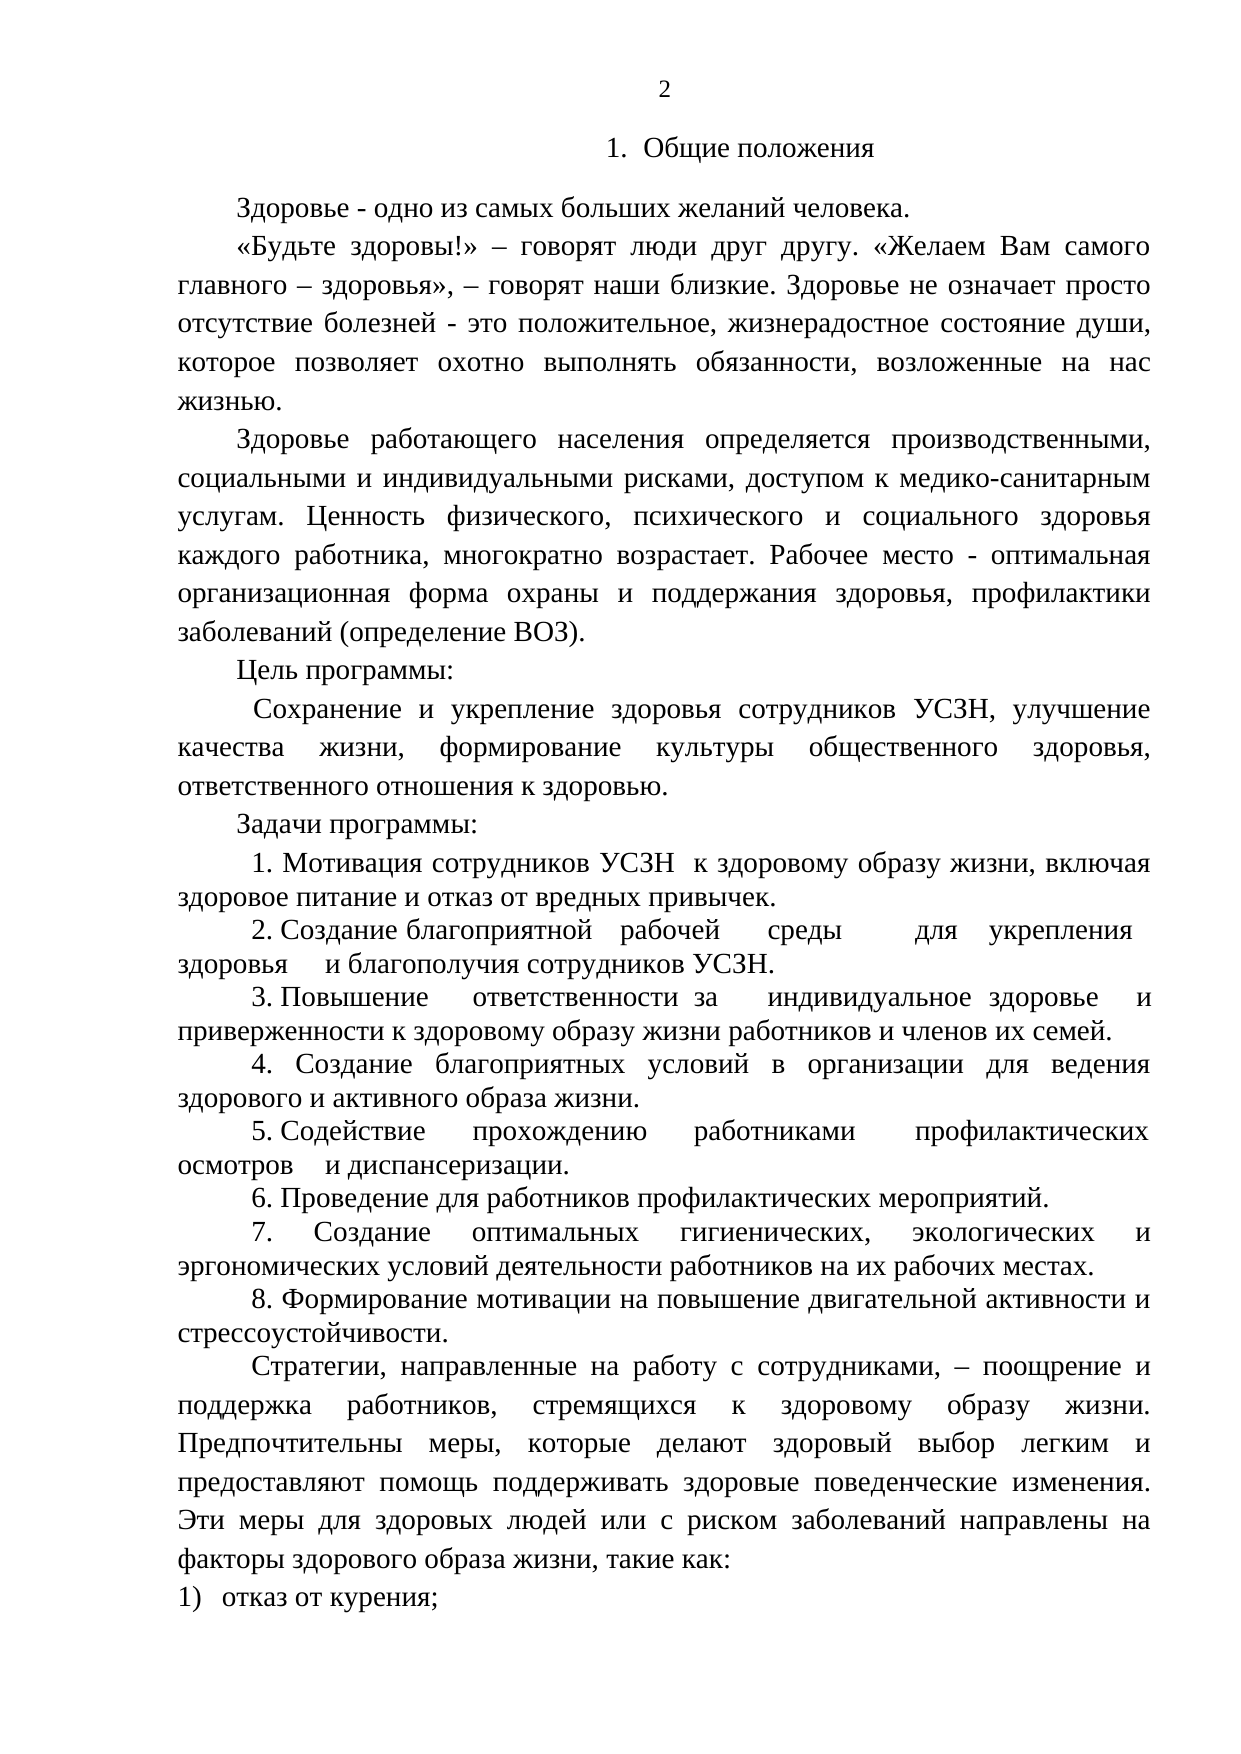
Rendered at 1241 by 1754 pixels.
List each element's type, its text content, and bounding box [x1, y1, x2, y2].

text 1. Мотивация сотрудников УСЗН к здоровому образу жизни, включая здоровое питание и отказ от вредных привычек. [177, 845, 1152, 912]
text Здоровье - одно из самых больших желаний человека. [177, 190, 1152, 223]
list отказ от курения; [177, 1579, 1152, 1613]
text 6. Проведение для работников профилактических мероприятий. [177, 1181, 1152, 1214]
text Стратегии, направленные на работу с сотрудниками, – поощрение и поддержка работников, стремящихся к здоровому образу жизни. Предпочтительны меры, которые делают здоровый выбор легким и предоставляют помощь поддерживать здоровые поведенческие изменения. Эти меры для здоровых людей или с риском заболеваний направлены на факторы здорового образа жизни, такие как: [177, 1348, 1152, 1574]
text 3. Повышение ответственности за индивидуальное здоровье и приверженности к здоровому образу жизни работников и членов их семей. [177, 979, 1152, 1046]
text Задачи программы: [177, 807, 1152, 840]
text 8. Формирование мотивации на повышение двигательной активности и стрессоустойчивости. [177, 1281, 1152, 1348]
text «Будьте здоровы!» – говорят люди друг другу. «Желаем Вам самого главного – здоровья», – говорят наши близкие. Здоровье не означает просто отсутствие болезней - это положительное, жизнерадостное состояние души, которое позволяет охотно выполнять обязанности, возложенные на нас жизнью. [177, 228, 1152, 416]
text 7. Создание оптимальных гигиенических, экологических и эргономических условий деятельности работников на их рабочих местах. [177, 1214, 1152, 1281]
text 2. Создание благоприятной рабочей среды для укрепления здоровья и благополучия сотрудников УСЗН. [177, 912, 1152, 979]
text Сохранение и укрепление здоровья сотрудников УСЗН, улучшение качества жизни, формирование культуры общественного здоровья, ответственного отношения к здоровью. [177, 691, 1152, 802]
text 5. Содействие прохождению работниками профилактических осмотров и диспансеризации. [177, 1113, 1152, 1181]
list Общие положения [606, 131, 1152, 164]
text 4. Создание благоприятных условий в организации для ведения здорового и активного образа жизни. [177, 1046, 1152, 1113]
text Цель программы: [177, 652, 1152, 686]
text Здоровье работающего населения определяется производственными, социальными и индивидуальными рисками, доступом к медико-санитарным услугам. Ценность физического, психического и социального здоровья каждого работника, многократно возрастает. Рабочее место - оптимальная организационная форма охраны и поддержания здоровья, профилактики заболеваний (определение ВОЗ). [177, 421, 1152, 647]
